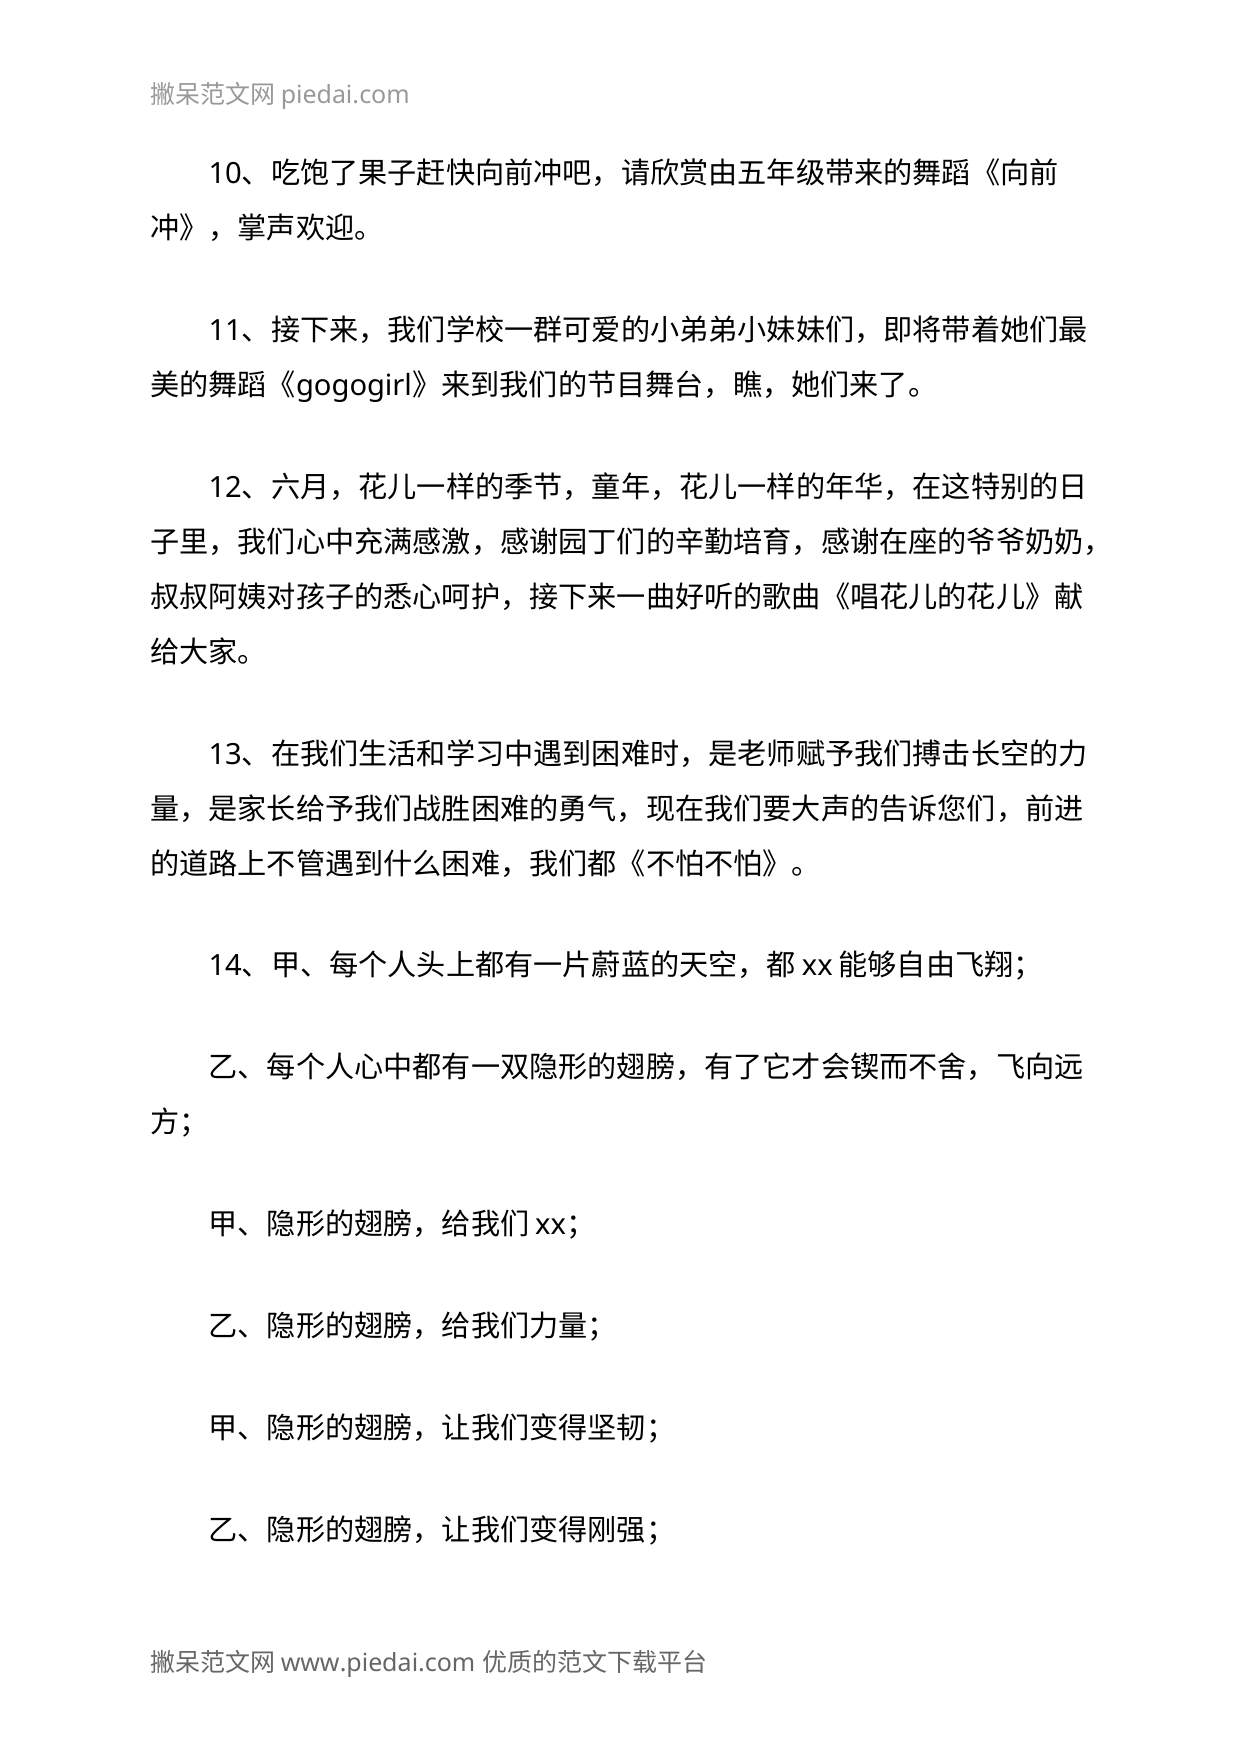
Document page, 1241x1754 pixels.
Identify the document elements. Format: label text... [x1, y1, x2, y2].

text 甲、隐形的翅膀，给我们xx； [150, 1201, 1090, 1243]
text 13、在我们生活和学习中遇到困难时，是老师赋予我们搏击长空的力量，是家长给予我们战胜困难的勇气，现在我们要大声的告诉您们，前进的道路上不管遇到什么困难，我们都《不怕不怕》。 [150, 730, 1090, 882]
text 乙、隐形的翅膀，让我们变得刚强； [150, 1506, 1090, 1548]
text 11、接下来，我们学校一群可爱的小弟弟小妹妹们，即将带着她们最美的舞蹈《gogogirl》来到我们的节目舞台，瞧，她们来了。 [150, 307, 1090, 404]
text 12、六月，花儿一样的季节，童年，花儿一样的年华，在这特别的日子里，我们心中充满感激，感谢园丁们的辛勤培育，感谢在座的爷爷奶奶，叔叔阿姨对孩子的悉心呵护，接下来一曲好听的歌曲《唱花儿的花儿》献给大家。 [150, 464, 1090, 671]
text 乙、隐形的翅膀，给我们力量； [150, 1303, 1090, 1345]
text 乙、每个人心中都有一双隐形的翅膀，有了它才会锲而不舍，飞向远方； [150, 1044, 1090, 1141]
text 甲、隐形的翅膀，让我们变得坚韧； [150, 1404, 1090, 1447]
text 10、吃饱了果子赶快向前冲吧，请欣赏由五年级带来的舞蹈《向前冲》，掌声欢迎。 [150, 150, 1090, 247]
text 14、甲、每个人头上都有一片蔚蓝的天空，都xx能够自由飞翔； [150, 942, 1090, 984]
